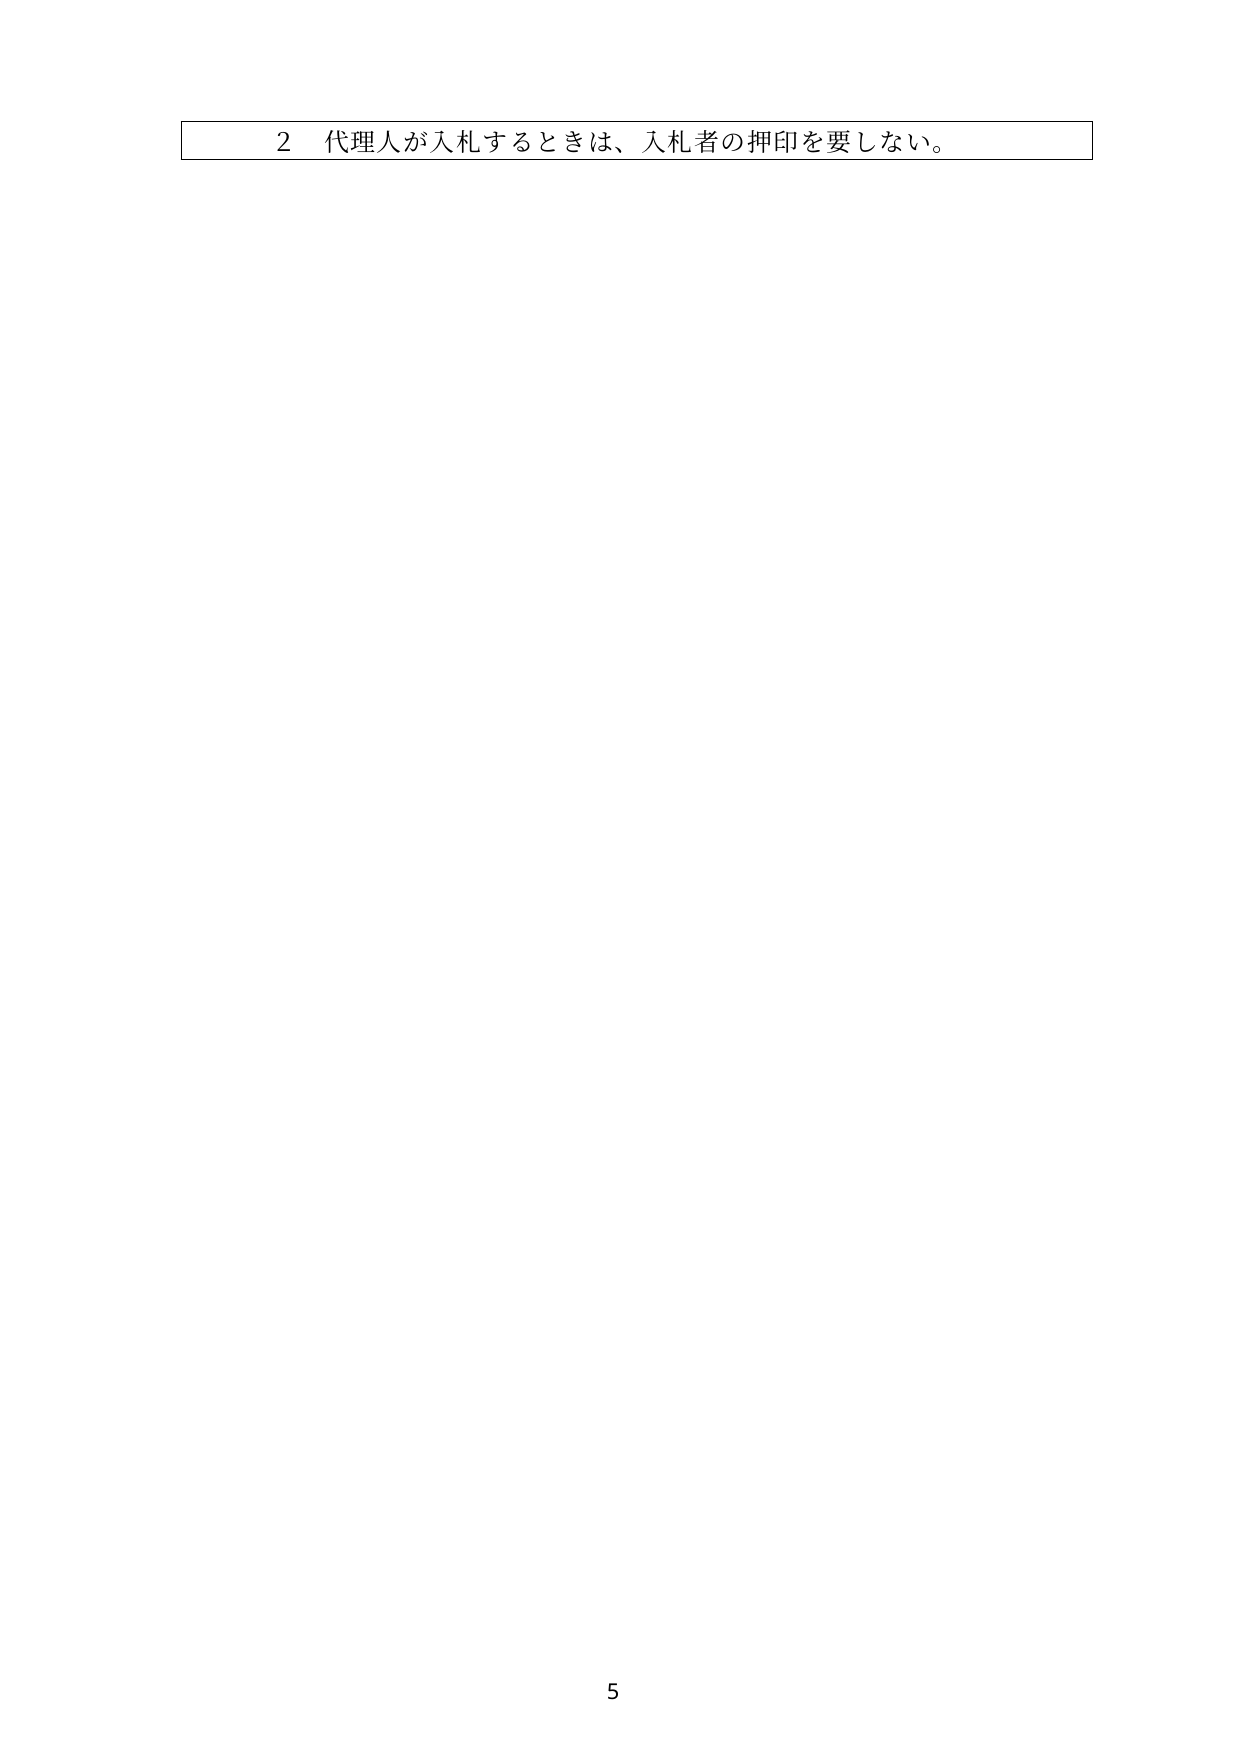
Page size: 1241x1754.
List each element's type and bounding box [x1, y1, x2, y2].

table_header [182, 122, 1092, 159]
